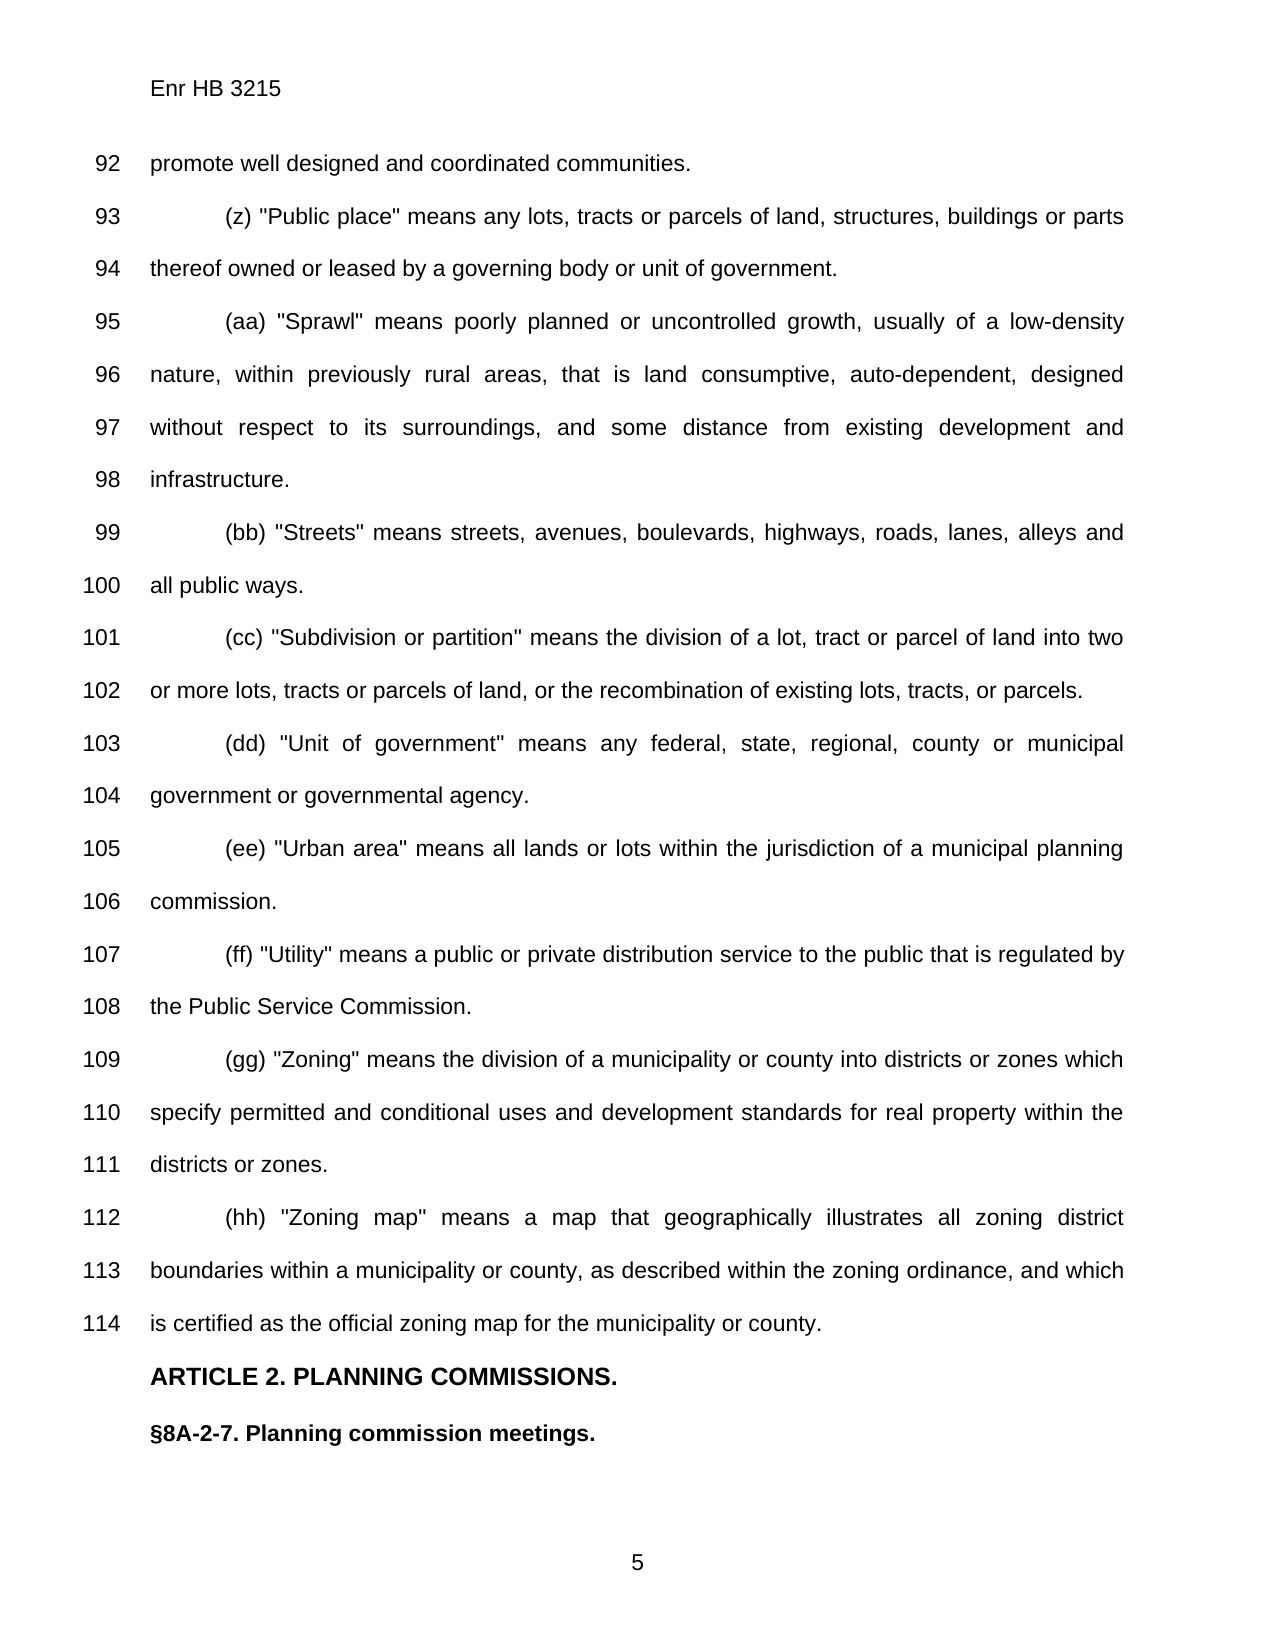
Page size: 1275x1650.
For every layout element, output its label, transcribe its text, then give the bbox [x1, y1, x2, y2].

text (gg) Zoning means the division of a municipality or county into districts or zones which specify permitted and conditional uses and development standards for real property within the districts or zones. [150, 1046, 1125, 1178]
text (aa) Sprawl means poorly planned or uncontrolled growth, usually of a low-density nature, within previously rural areas, that is land consumptive, auto-dependent, designed without respect to its surroundings, and some distance from existing development and infrastructure. [150, 308, 1125, 493]
subtitle §8A-2-7. Planning commission meetings. [150, 1420, 1125, 1446]
subtitle article 2. Planning commissions. [150, 1362, 1125, 1391]
text (ee) Urban area means all lands or lots within the jurisdiction of a municipal planning commission. [150, 835, 1125, 914]
text (hh) Zoning map means a map that geographically illustrates all zoning district boundaries within a municipality or county, as described within the zoning ordinance, and which is certified as the official zoning map for the municipality or county. [150, 1204, 1125, 1336]
text (bb) Streets means streets, avenues, boulevards, highways, roads, lanes, alleys and all public ways. [150, 519, 1125, 598]
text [150, 150, 1125, 176]
text (z) Public place means any lots, tracts or parcels of land, structures, buildings or parts thereof owned or leased by a governing body or unit of government. [150, 203, 1125, 282]
text (dd) Unit of government means any federal, state, regional, county or municipal government or governmental agency. [150, 730, 1125, 809]
text (cc) Subdivision or partition means the division of a lot, tract or parcel of land into two or more lots, tracts or parcels of land, or the recombination of existing lots, tracts, or parcels. [150, 624, 1125, 703]
text (ff) Utility means a public or private distribution service to the public that is regulated by the Public Service Commission. [150, 941, 1125, 1020]
